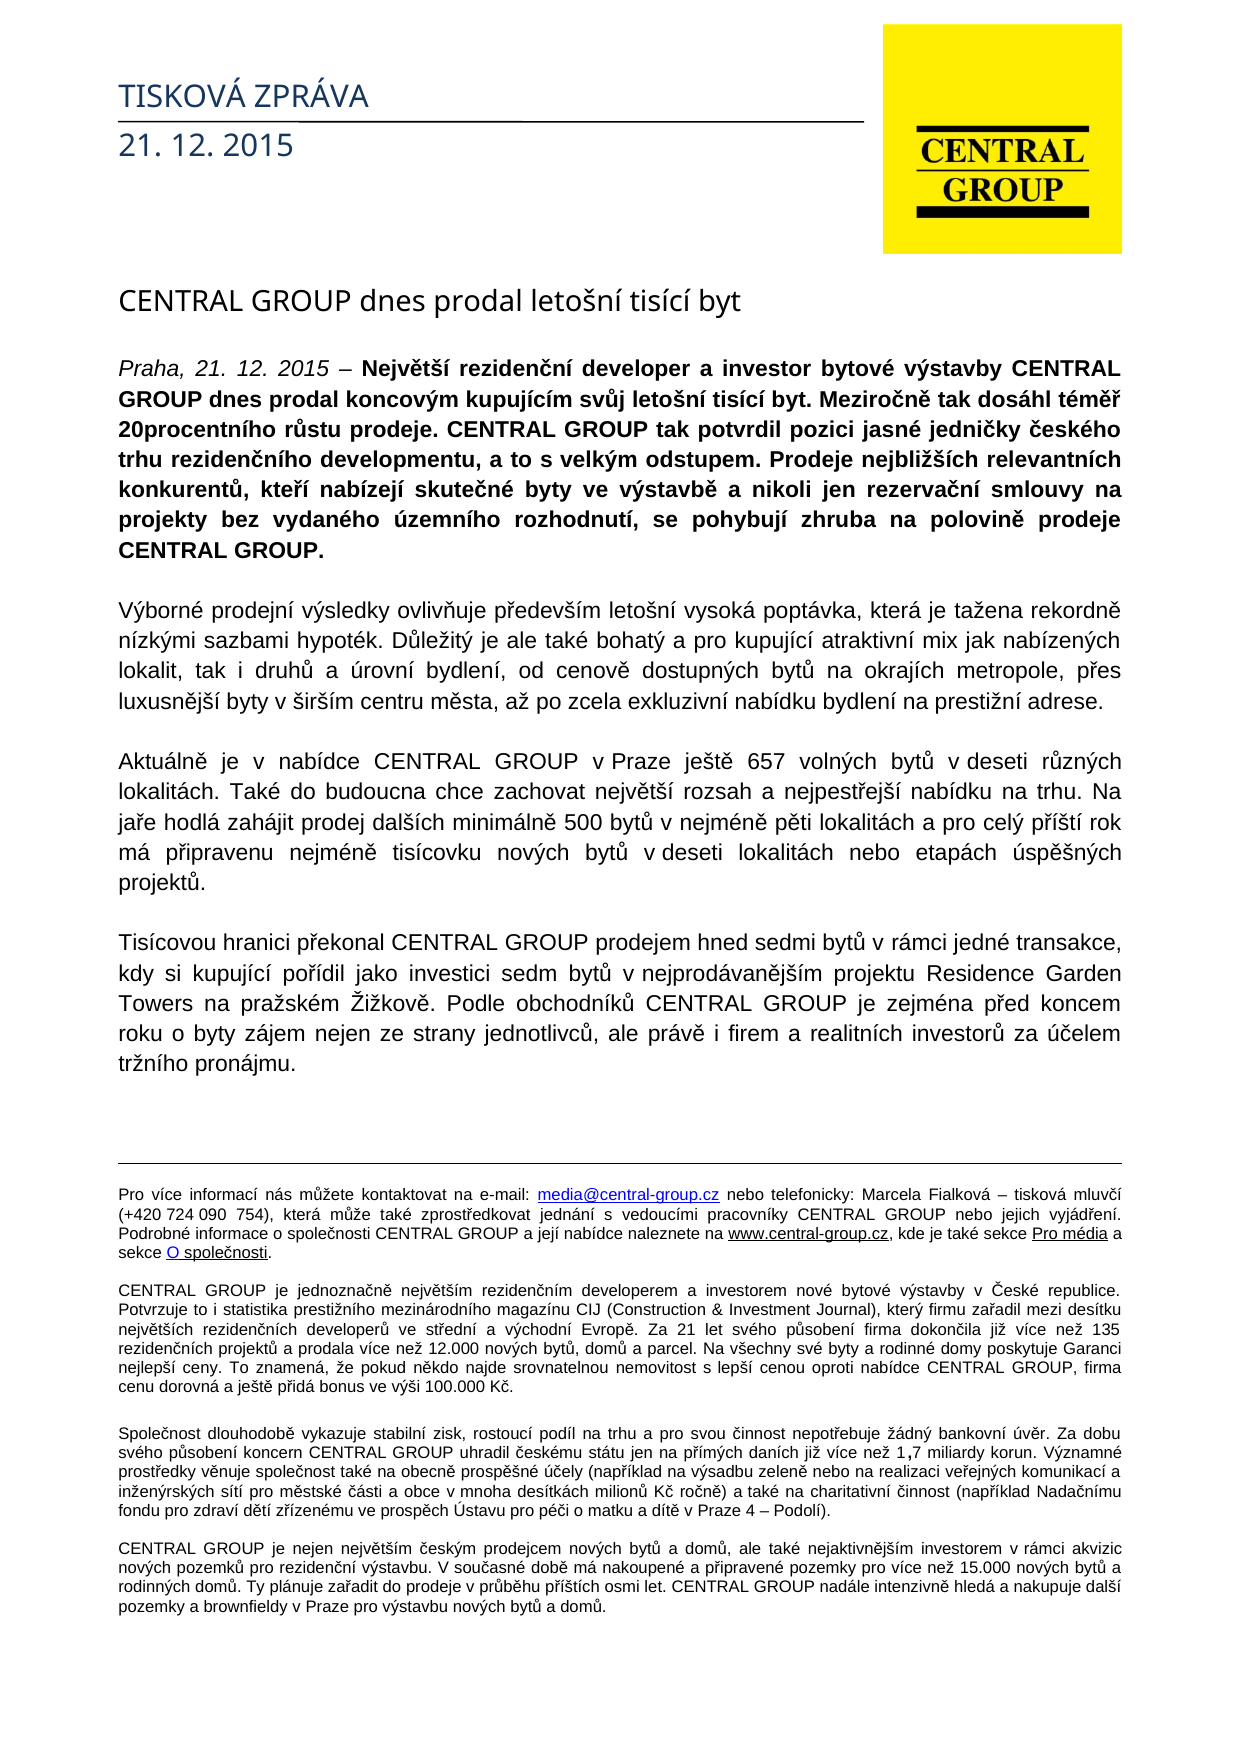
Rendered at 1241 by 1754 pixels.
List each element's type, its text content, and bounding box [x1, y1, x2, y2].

text Společnost dlouhodobě vykazuje stabilní zisk, rostoucí podíl na trhu a pro svou činnost nepotřebuje žádný bankovní úvěr. Za dobu svého působení koncern CENTRAL GROUP uhradil českému státu jen na přímých daních již více než 1,7 miliardy korun. Významné prostředky věnuje společnost také na obecně prospěšné účely (například na výsadbu zeleně nebo na realizaci veřejných komunikací a inženýrských sítí pro městské části a obce v mnoha desítkách milionů Kč ročně) a také na charitativní činnost (například Nadačnímu fondu pro zdraví dětí zřízenému ve prospěch Ústavu pro péči o matku a dítě v Praze 4 – Podolí). [118, 1424, 1122, 1520]
text Aktuálně je v nabídce CENTRAL GROUP v Praze ještě 657 volných bytů v deseti různých lokalitách. Také do budoucna chce zachovat největší rozsah a nejpestřejší nabídku na trhu. Na jaře hodlá zahájit prodej dalších minimálně 500 bytů v nejméně pěti lokalitách a pro celý příští rok má připravenu nejméně tisícovku nových bytů v deseti lokalitách nebo etapách úspěšných projektů. [118, 748, 1122, 895]
text CENTRAL GROUP je jednoznačně největším rezidenčním developerem a investorem nové bytové výstavby v České republice. Potvrzuje to i statistika prestižního mezinárodního magazínu CIJ (Construction & Investment Journal), který firmu zařadil mezi desítku největších rezidenčních developerů ve střední a východní Evropě. Za 21 let svého působení firma dokončila již více než 135 rezidenčních projektů a prodala více než 12.000 nových bytů, domů a parcel. Na všechny své byty a rodinné domy poskytuje Garanci nejlepší ceny. To znamená, že pokud někdo najde srovnatelnou nemovitost s lepší cenou oproti nabídce CENTRAL GROUP, firma cenu dorovná a ještě přidá bonus ve výši 100.000 Kč. [118, 1281, 1122, 1396]
text Praha, 21. 12. 2015 – Největší rezidenční developer a investor bytové výstavby CENTRAL GROUP dnes prodal koncovým kupujícím svůj letošní tisící byt. Meziročně tak dosáhl téměř 20procentního růstu prodeje. CENTRAL GROUP tak potvrdil pozici jasné jedničky českého trhu rezidenčního developmentu, a to s velkým odstupem. Prodeje nejbližších relevantních konkurentů, kteří nabízejí skutečné byty ve výstavbě a nikoli jen rezervační smlouvy na projekty bez vydaného územního rozhodnutí, se pohybují zhruba na polovině prodeje CENTRAL GROUP. [118, 355, 1122, 563]
text Pro více informací nás můžete kontaktovat na e-mail: media@central-group.cz nebo telefonicky: Marcela Fialková – tisková mluvčí (+420 724 090 754), která může také zprostředkovat jednání s vedoucími pracovníky CENTRAL GROUP nebo jejich vyjádření. Podrobné informace o společnosti CENTRAL GROUP a její nabídce naleznete na www.central-group.cz, kde je také sekce Pro média a sekce O společnosti. [118, 1185, 1122, 1262]
text Tisícovou hranici překonal CENTRAL GROUP prodejem hned sedmi bytů v rámci jedné transakce, kdy si kupující pořídil jako investici sedm bytů v nejprodávanějším projektu Residence Garden Towers na pražském Žižkově. Podle obchodníků CENTRAL GROUP je zejména před koncem roku o byty zájem nejen ze strany jednotlivců, ale právě i firem a realitních investorů za účelem tržního pronájmu. [118, 929, 1122, 1077]
text CENTRAL GROUP je nejen největším českým prodejcem nových bytů a domů, ale také nejaktivnějším investorem v rámci akvizic nových pozemků pro rezidenční výstavbu. V současné době má nakoupené a připravené pozemky pro více než 15.000 nových bytů a rodinných domů. Ty plánuje zařadit do prodeje v průběhu příštích osmi let. CENTRAL GROUP nadále intenzivně hledá a nakupuje další pozemky a brownfieldy v Praze pro výstavbu nových bytů a domů. [118, 1539, 1122, 1616]
text CENTRAL GROUP dnes prodal letošní tisící byt [118, 281, 1122, 320]
text Výborné prodejní výsledky ovlivňuje především letošní vysoká poptávka, která je tažena rekordně nízkými sazbami hypoték. Důležitý je ale také bohatý a pro kupující atraktivní mix jak nabízených lokalit, tak i druhů a úrovní bydlení, od cenově dostupných bytů na okrajích metropole, přes luxusnější byty v širším centru města, až po zcela exkluzivní nabídku bydlení na prestižní adrese. [118, 597, 1122, 714]
picture [882, 24, 1123, 254]
